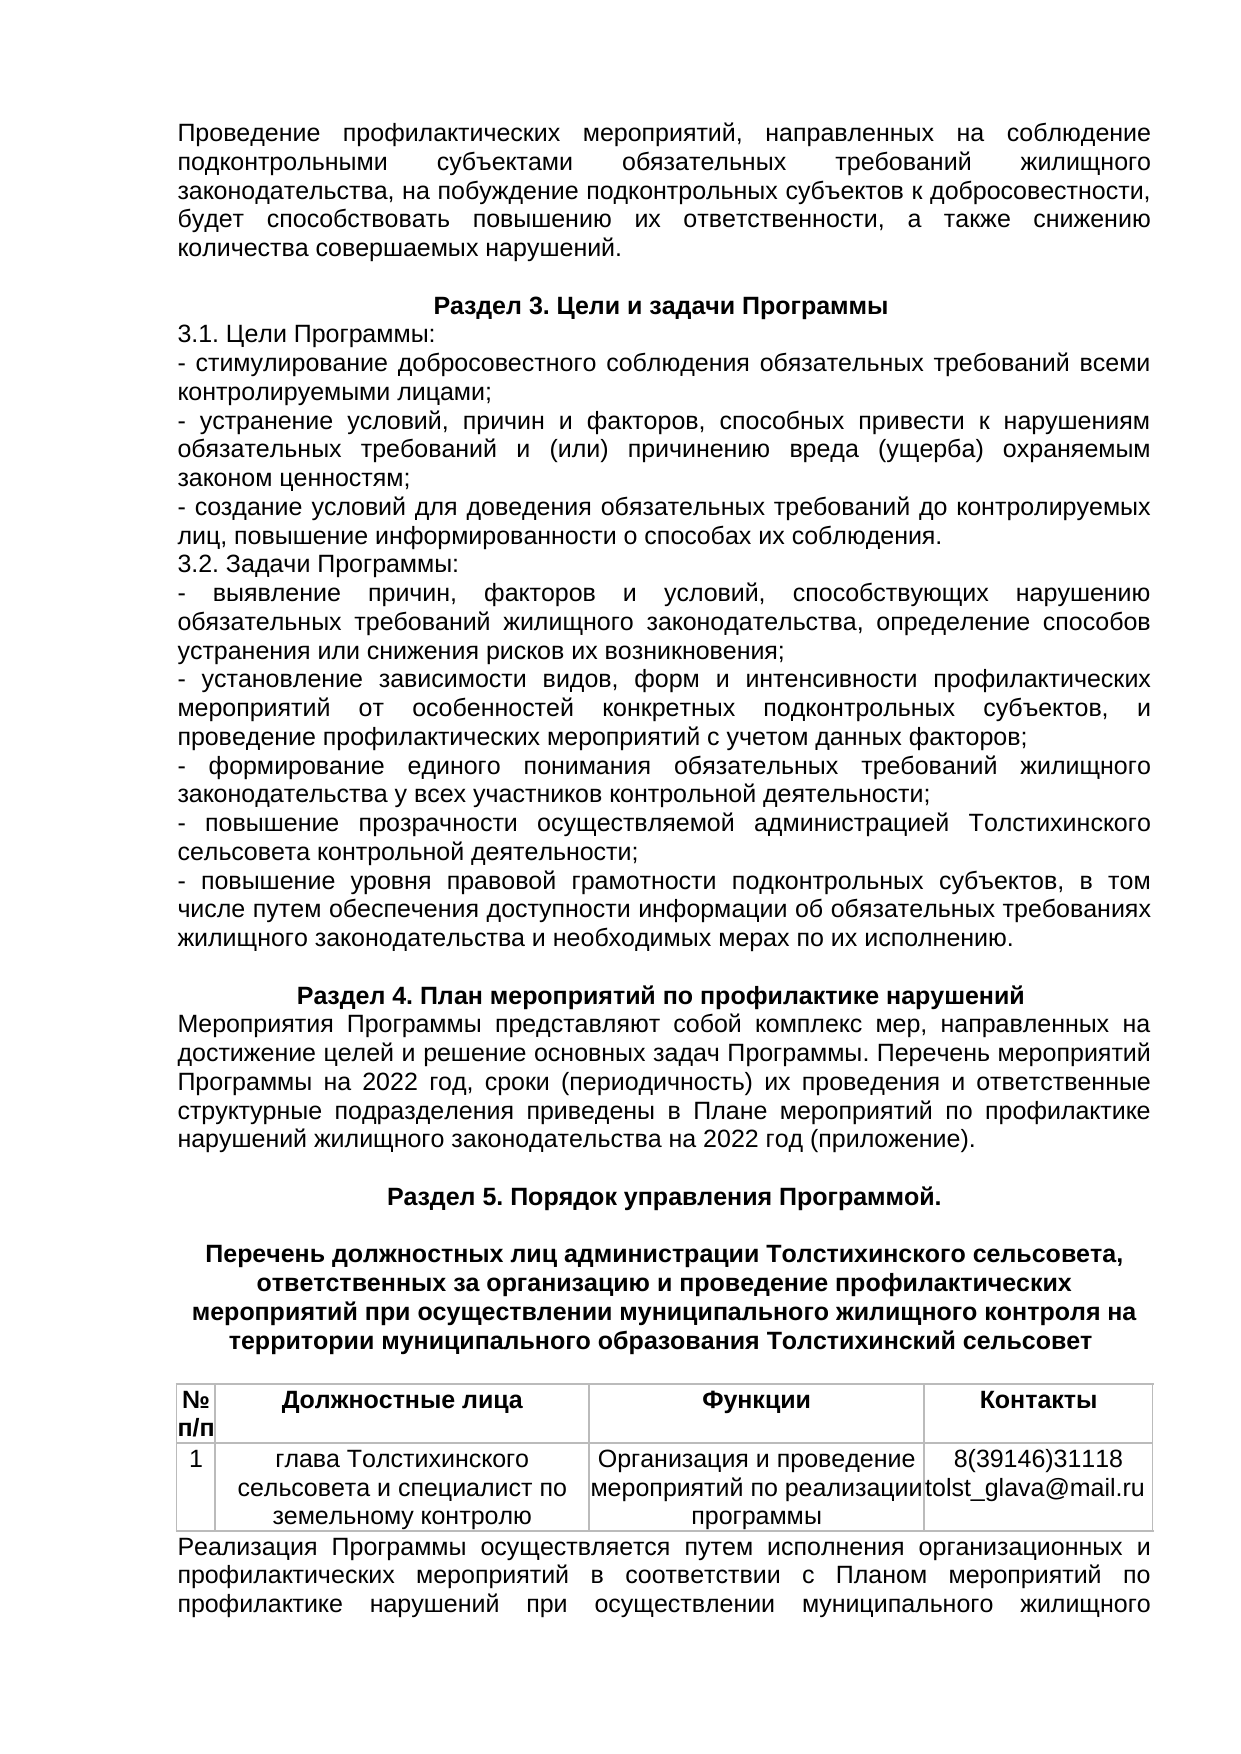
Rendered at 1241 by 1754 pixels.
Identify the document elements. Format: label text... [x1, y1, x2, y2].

table_cell 8(39146)31118 tolst_glava@mail.ru [925, 1444, 1152, 1530]
table_header Должностные лица [216, 1385, 588, 1442]
text - формирование единого понимания обязательных требований жилищного законодательства у всех участников контрольной деятельности; [177, 751, 1152, 808]
text - повышение прозрачности осуществляемой администрацией Толстихинского сельсовета контрольной деятельности; [177, 808, 1152, 866]
text - устранение условий, причин и факторов, способных привести к нарушениям обязательных требований и (или) причинению вреда (ущерба) охраняемым законом ценностям; [177, 406, 1152, 492]
text Перечень должностных лиц администрации Толстихинского сельсовета, ответственных за организацию и проведение профилактических мероприятий при осуществлении муниципального жилищного контроля на территории муниципального образования Толстихинский сельсовет [177, 1239, 1152, 1354]
text - повышение уровня правовой грамотности подконтрольных субъектов, в том числе путем обеспечения доступности информации об обязательных требованиях жилищного законодательства и необходимых мерах по их исполнению. [177, 866, 1152, 952]
text - стимулирование добросовестного соблюдения обязательных требований всеми контролируемыми лицами; [177, 348, 1152, 406]
table_cell Организация и проведение мероприятий по реализации программы [590, 1444, 923, 1530]
table_header № п/п [177, 1385, 214, 1442]
text - установление зависимости видов, форм и интенсивности профилактических мероприятий от особенностей конкретных подконтрольных субъектов, и проведение профилактических мероприятий с учетом данных факторов; [177, 664, 1152, 751]
text 3.2. Задачи Программы: [177, 549, 1152, 578]
table_cell 1 [177, 1444, 214, 1530]
table_cell глава Толстихинского сельсовета и специалист по земельному контролю [216, 1444, 588, 1530]
text Раздел 4. План мероприятий по профилактике нарушений [177, 981, 1152, 1009]
text - выявление причин, факторов и условий, способствующих нарушению обязательных требований жилищного законодательства, определение способов устранения или снижения рисков их возникновения; [177, 578, 1152, 664]
text - создание условий для доведения обязательных требований до контролируемых лиц, повышение информированности о способах их соблюдения. [177, 492, 1152, 549]
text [177, 1532, 1152, 1618]
text Раздел 5. Порядок управления Программой. [177, 1182, 1152, 1211]
table_header Контакты [925, 1385, 1152, 1442]
table_header Функции [590, 1385, 923, 1442]
text Раздел 3. Цели и задачи Программы [177, 291, 1152, 319]
text Проведение профилактических мероприятий, направленных на соблюдение подконтрольными субъектами обязательных требований жилищного законодательства, на побуждение подконтрольных субъектов к добросовестности, будет способствовать повышению их ответственности, а также снижению количества совершаемых нарушений. [177, 118, 1152, 262]
text 3.1. Цели Программы: [177, 319, 1152, 348]
text Мероприятия Программы представляют собой комплекс мер, направленных на достижение целей и решение основных задач Программы. Перечень мероприятий Программы на 2022 год, сроки (периодичность) их проведения и ответственные структурные подразделения приведены в Плане мероприятий по профилактике нарушений жилищного законодательства на 2022 год (приложение). [177, 1009, 1152, 1153]
